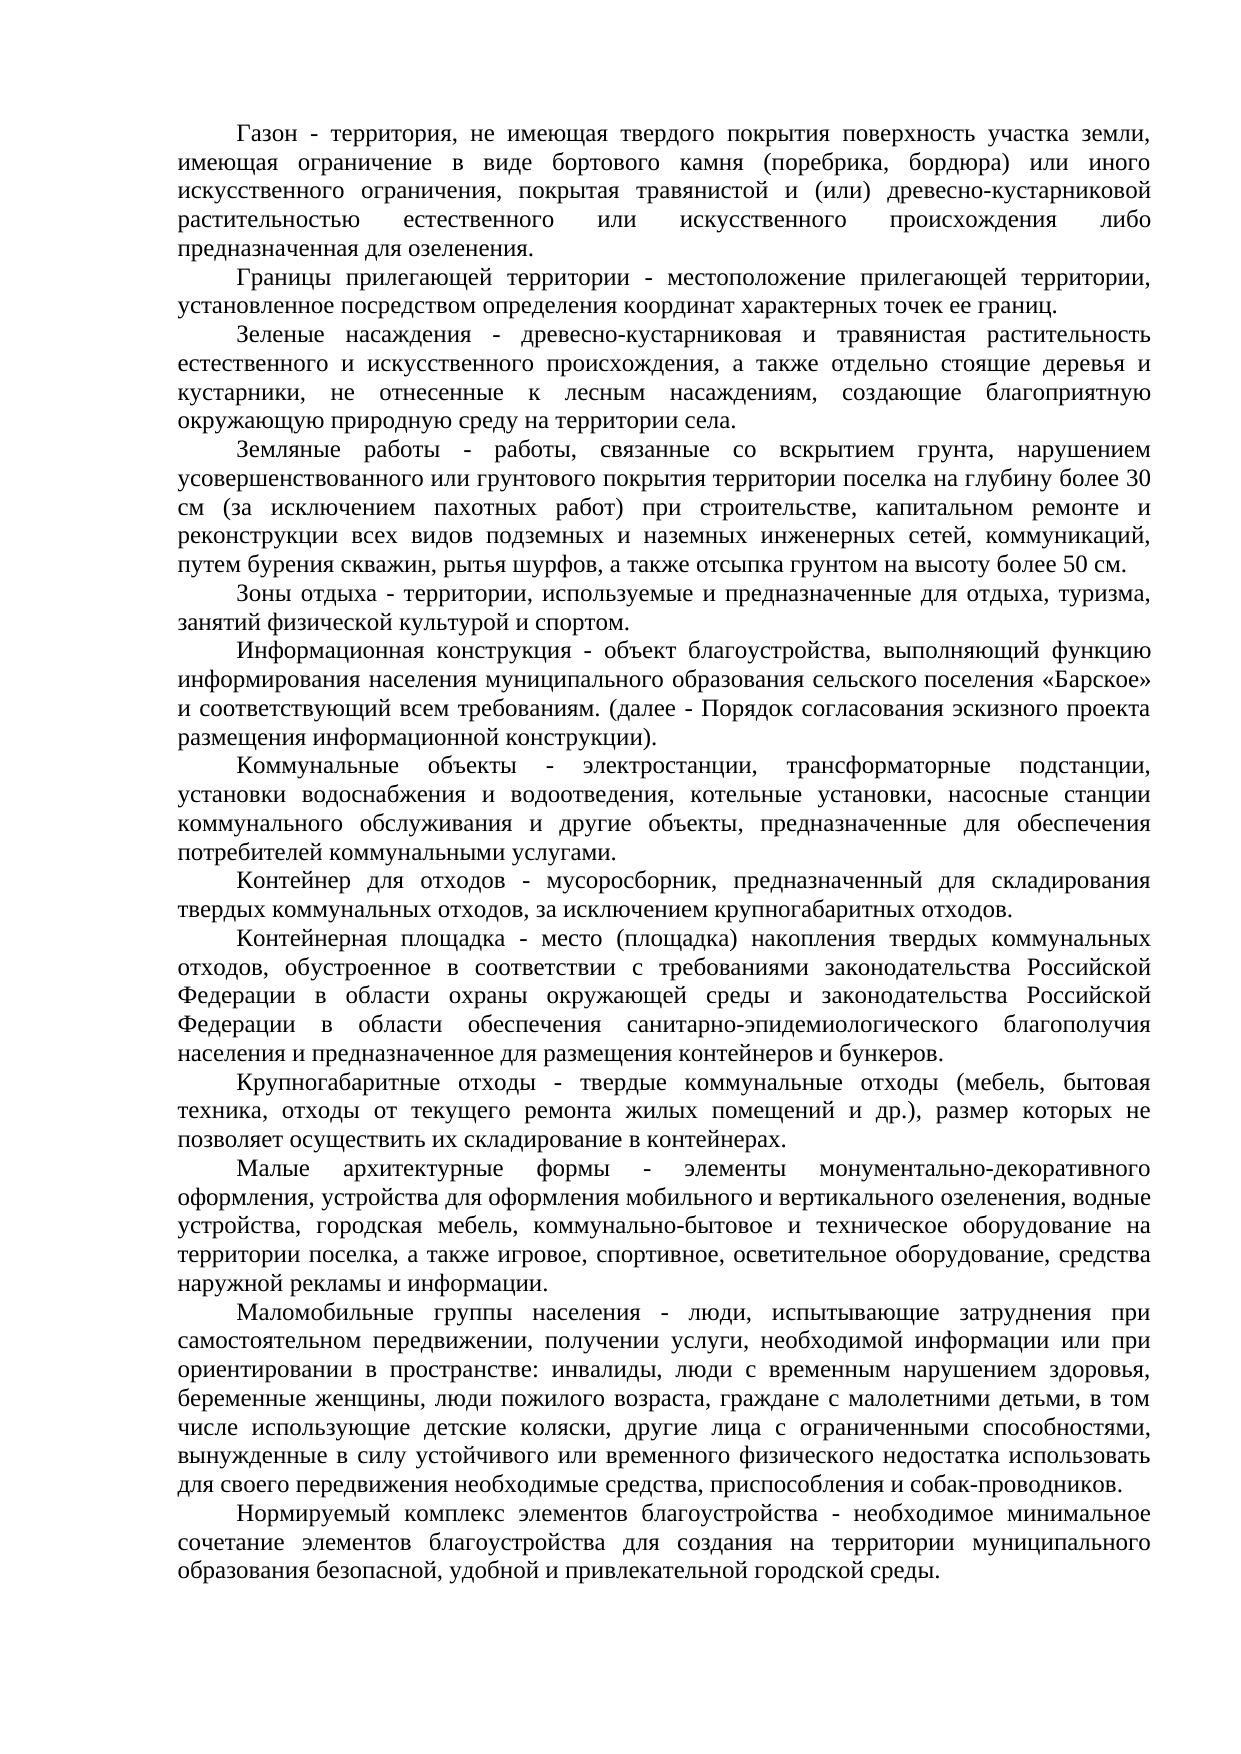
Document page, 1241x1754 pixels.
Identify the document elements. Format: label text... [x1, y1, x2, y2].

text Газон - территория, не имеющая твердого покрытия поверхность участка земли, имеющая ограничение в виде бортового камня (поребрика, бордюра) или иного искусственного ограничения, покрытая травянистой и (или) древесно-кустарниковой растительностью естественного или искусственного происхождения либо предназначенная для озеленения. [177, 118, 1152, 262]
text Крупногабаритные отходы - твердые коммунальные отходы (мебель, бытовая техника, отходы от текущего ремонта жилых помещений и др.), размер которых не позволяет осуществить их складирование в контейнерах. [177, 1067, 1152, 1153]
text Границы прилегающей территории - местоположение прилегающей территории, установленное посредством определения координат характерных точек ее границ. [177, 262, 1152, 319]
text Зоны отдыха - территории, используемые и предназначенные для отдыха, туризма, занятий физической культурой и спортом. [177, 578, 1152, 636]
text Информационная конструкция - объект благоустройства, выполняющий функцию информирования населения муниципального образования сельского поселения «Барское» и соответствующий всем требованиям. (далее - Порядок согласования эскизного проекта размещения информационной конструкции). [177, 636, 1152, 751]
text Контейнерная площадка - место (площадка) накопления твердых коммунальных отходов, обустроенное в соответствии с требованиями законодательства Российской Федерации в области охраны окружающей среды и законодательства Российской Федерации в области обеспечения санитарно-эпидемиологического благополучия населения и предназначенное для размещения контейнеров и бункеров. [177, 923, 1152, 1067]
text Нормируемый комплекс элементов благоустройства - необходимое минимальное сочетание элементов благоустройства для создания на территории муниципального образования безопасной, удобной и привлекательной городской среды. [177, 1498, 1152, 1584]
text Малые архитектурные формы - элементы монументально-декоративного оформления, устройства для оформления мобильного и вертикального озеленения, водные устройства, городская мебель, коммунально-бытовое и техническое оборудование на территории поселка, а также игровое, спортивное, осветительное оборудование, средства наружной рекламы и информации. [177, 1153, 1152, 1297]
text Зеленые насаждения - древесно-кустарниковая и травянистая растительность естественного и искусственного происхождения, а также отдельно стоящие деревья и кустарники, не отнесенные к лесным насаждениям, создающие благоприятную окружающую природную среду на территории села. [177, 319, 1152, 434]
text Земляные работы - работы, связанные со вскрытием грунта, нарушением усовершенствованного или грунтового покрытия территории поселка на глубину более 30 см (за исключением пахотных работ) при строительстве, капитальном ремонте и реконструкции всех видов подземных и наземных инженерных сетей, коммуникаций, путем бурения скважин, рытья шурфов, а также отсыпка грунтом на высоту более 50 см. [177, 434, 1152, 578]
text Маломобильные группы населения - люди, испытывающие затруднения при самостоятельном передвижении, получении услуги, необходимой информации или при ориентировании в пространстве: инвалиды, люди с временным нарушением здоровья, беременные женщины, люди пожилого возраста, граждане с малолетними детьми, в том числе использующие детские коляски, другие лица с ограниченными способностями, вынужденные в силу устойчивого или временного физического недостатка использовать для своего передвижения необходимые средства, приспособления и собак-проводников. [177, 1297, 1152, 1498]
text Коммунальные объекты - электростанции, трансформаторные подстанции, установки водоснабжения и водоотведения, котельные установки, насосные станции коммунального обслуживания и другие объекты, предназначенные для обеспечения потребителей коммунальными услугами. [177, 751, 1152, 866]
text Контейнер для отходов - мусоросборник, предназначенный для складирования твердых коммунальных отходов, за исключением крупногабаритных отходов. [177, 866, 1152, 923]
